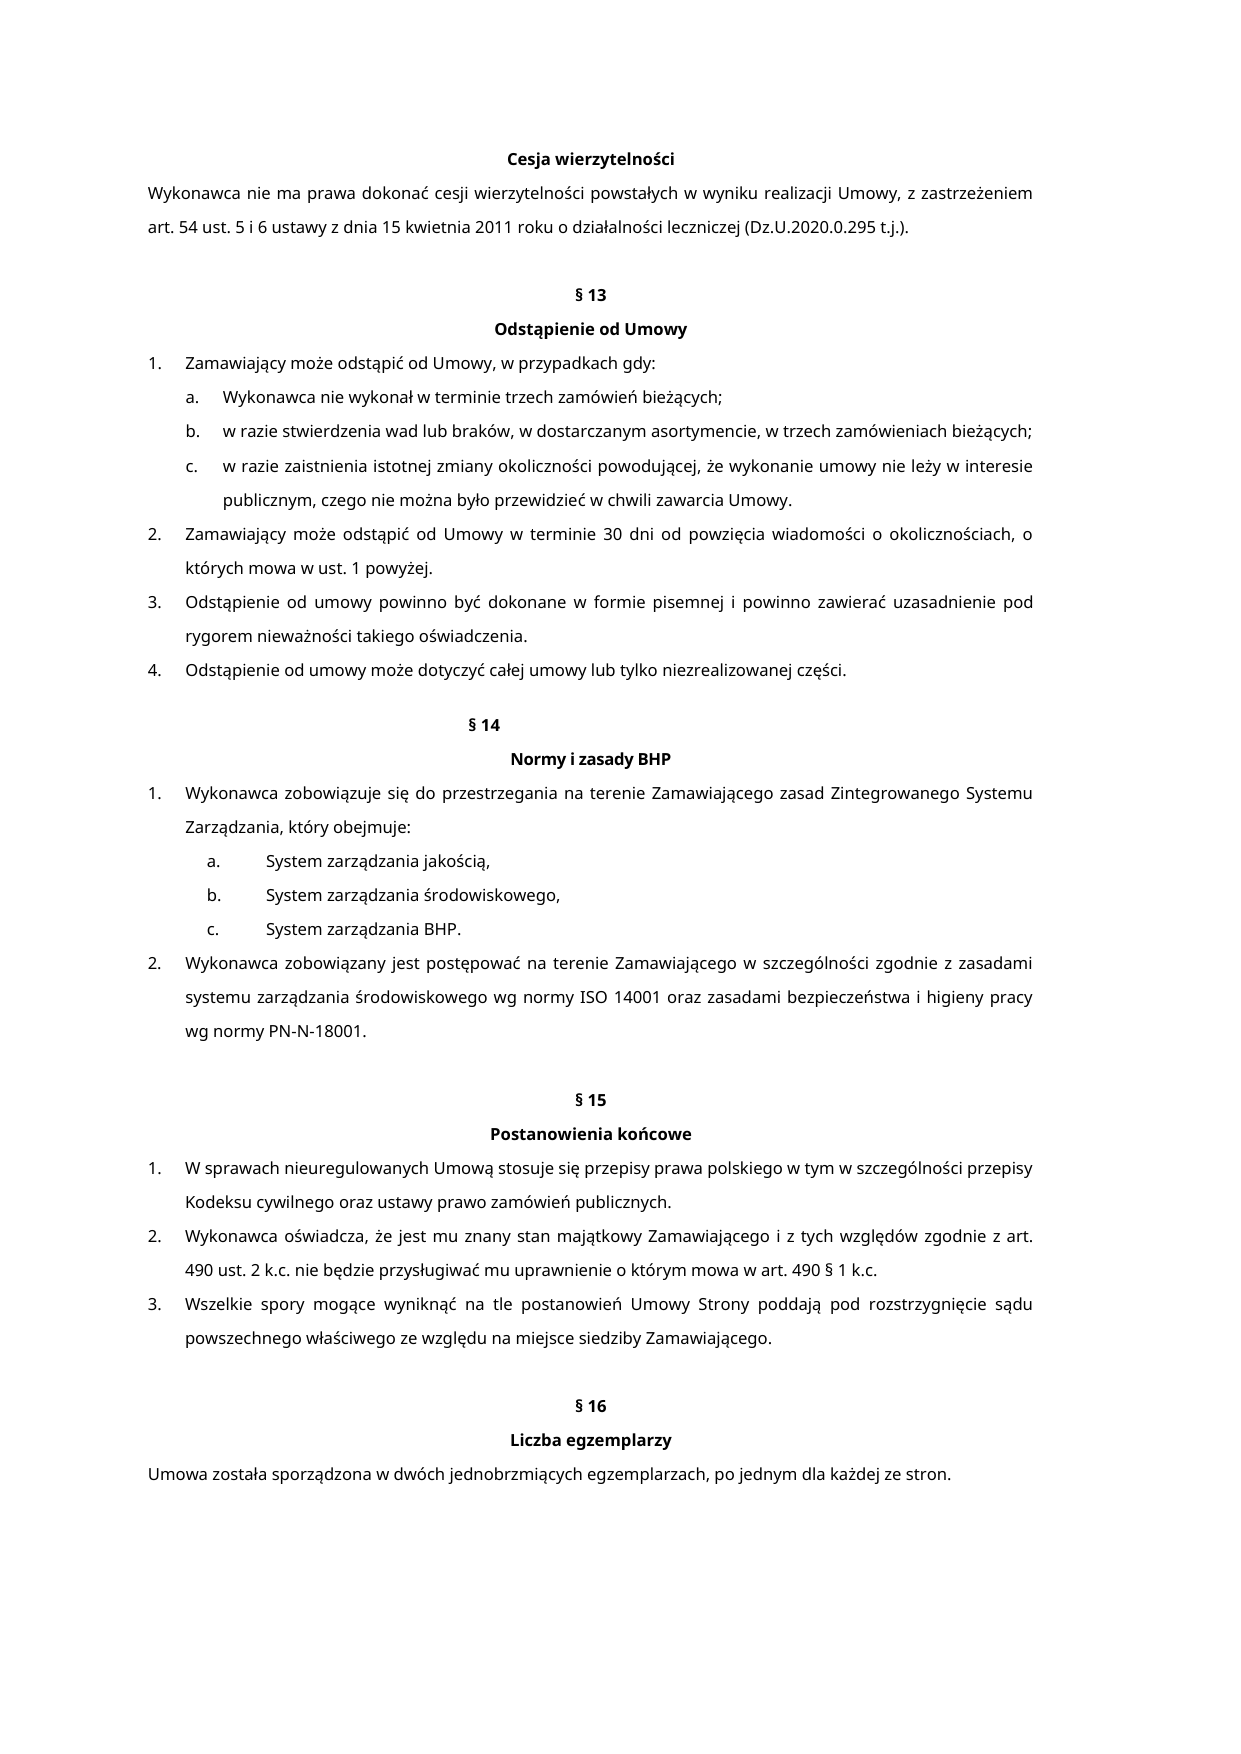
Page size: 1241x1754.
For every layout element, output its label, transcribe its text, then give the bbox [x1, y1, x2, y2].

list Wykonawca zobowiązuje się do przestrzegania na terenie Zamawiającego zasad Zintegrowanego Systemu Zarządzania, który obejmuje: [148, 782, 1034, 838]
text § 15 [148, 1088, 1034, 1111]
text § 14 [148, 713, 1093, 736]
list Odstąpienie od umowy może dotyczyć całej umowy lub tylko niezrealizowanej części. [148, 658, 1034, 681]
list Wszelkie spory mogące wyniknąć na tle postanowień Umowy Strony poddają pod rozstrzygnięcie sądu powszechnego właściwego ze względu na miejsce siedziby Zamawiającego. [148, 1292, 1034, 1349]
list System zarządzania jakością, [207, 850, 1034, 872]
list w razie stwierdzenia wad lub braków, w dostarczanym asortymencie, w trzech zamówieniach bieżących; [185, 420, 1034, 443]
text Odstąpienie od Umowy [148, 318, 1034, 341]
text Wykonawca nie ma prawa dokonać cesji wierzytelności powstałych w wyniku realizacji Umowy, z zastrzeżeniem art. 54 ust. 5 i 6 ustawy z dnia 15 kwietnia 2011 roku o działalności leczniczej (Dz.U.2020.0.295 t.j.). [148, 204, 1034, 238]
list Zamawiający może odstąpić od Umowy, w przypadkach gdy: [148, 352, 1034, 375]
list Zamawiający może odstąpić od Umowy w terminie 30 dni od powzięcia wiadomości o okolicznościach, o których mowa w ust. 1 powyżej. [148, 522, 1034, 579]
text Liczba egzemplarzy [148, 1429, 1034, 1451]
list Wykonawca nie wykonał w terminie trzech zamówień bieżących; [185, 386, 1034, 409]
list Odstąpienie od umowy powinno być dokonane w formie pisemnej i powinno zawierać uzasadnienie pod rygorem nieważności takiego oświadczenia. [148, 590, 1034, 647]
text Postanowienia końcowe [148, 1122, 1034, 1145]
text § 16 [148, 1395, 1034, 1417]
text Umowa została sporządzona w dwóch jednobrzmiących egzemplarzach, po jednym dla każdej ze stron. [148, 1463, 1034, 1486]
list Wykonawca zobowiązany jest postępować na terenie Zamawiającego w szczególności zgodnie z zasadami systemu zarządzania środowiskowego wg normy ISO 14001 oraz zasadami bezpieczeństwa i higieny pracy wg normy PN-N-18001. [148, 952, 1034, 1043]
text Cesja wierzytelności [148, 148, 1034, 170]
text § 13 [148, 284, 1034, 307]
list w razie zaistnienia istotnej zmiany okoliczności powodującej, że wykonanie umowy nie leży w interesie publicznym, czego nie można było przewidzieć w chwili zawarcia Umowy. [185, 454, 1034, 511]
text Normy i zasady BHP [148, 747, 1034, 770]
list System zarządzania BHP. [207, 918, 1034, 941]
list W sprawach nieuregulowanych Umową stosuje się przepisy prawa polskiego w tym w szczególności przepisy Kodeksu cywilnego oraz ustawy prawo zamówień publicznych. [148, 1156, 1034, 1213]
list Wykonawca oświadcza, że jest mu znany stan majątkowy Zamawiającego i z tych względów zgodnie z art. 490 ust. 2 k.c. nie będzie przysługiwać mu uprawnienie o którym mowa w art. 490 § 1 k.c. [148, 1224, 1034, 1281]
list System zarządzania środowiskowego, [207, 884, 1034, 906]
